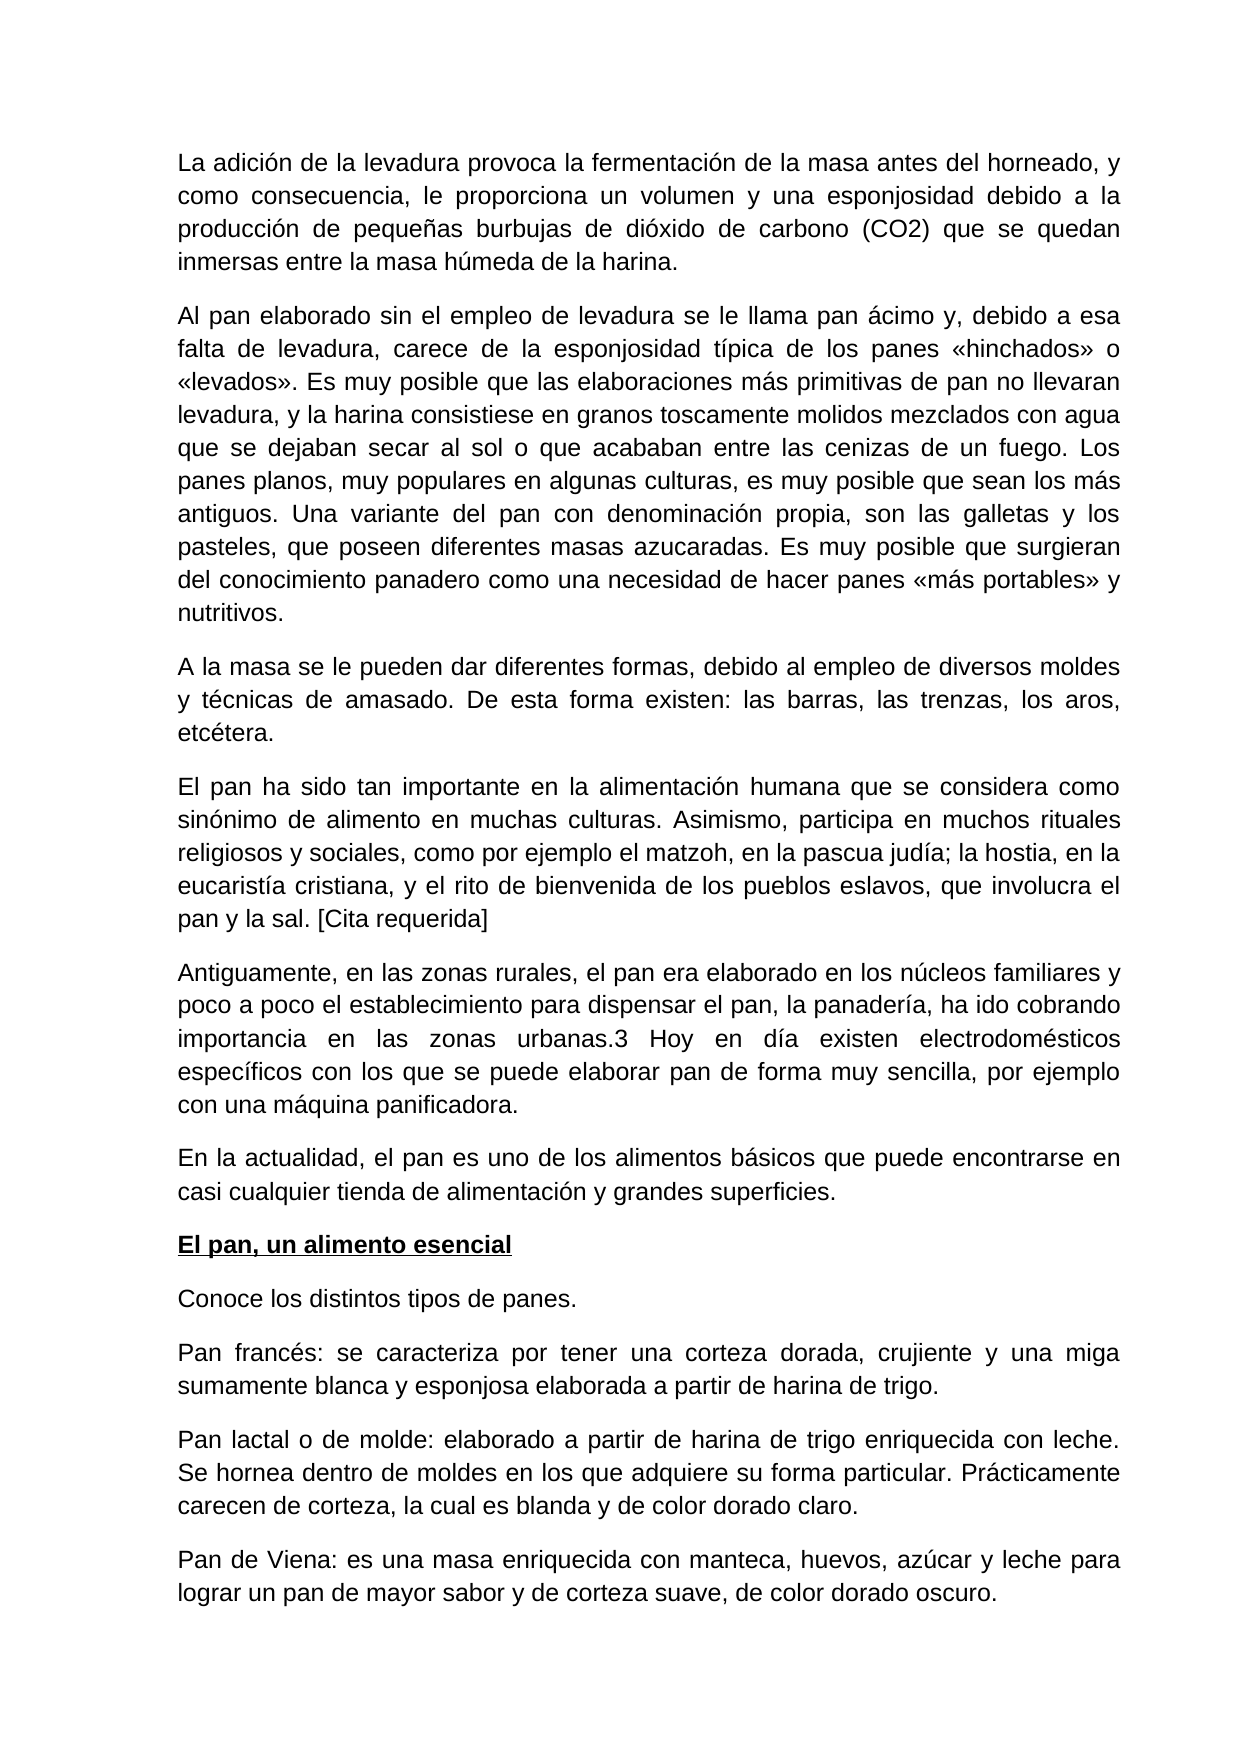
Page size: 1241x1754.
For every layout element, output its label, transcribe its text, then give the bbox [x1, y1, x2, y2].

text Pan francés: se caracteriza por tener una corteza dorada, crujiente y una miga sumamente blanca y esponjosa elaborada a partir de harina de trigo. [177, 1338, 1122, 1400]
text Pan lactal o de molde: elaborado a partir de harina de trigo enriquecida con leche. Se hornea dentro de moldes en los que adquiere su forma particular. Prácticamente carecen de corteza, la cual es blanda y de color dorado claro. [177, 1425, 1122, 1520]
text El pan, un alimento esencial [177, 1230, 1122, 1259]
text Antiguamente, en las zonas rurales, el pan era elaborado en los núcleos familiares y poco a poco el establecimiento para dispensar el pan, la panadería, ha ido cobrando importancia en las zonas urbanas.3 Hoy en día existen electrodomésticos específicos con los que se puede elaborar pan de forma muy sencilla, por ejemplo con una máquina panificadora. [177, 957, 1122, 1118]
text Pan de Viena: es una masa enriquecida con manteca, huevos, azúcar y leche para lograr un pan de mayor sabor y de corteza suave, de color dorado oscuro. [177, 1545, 1122, 1607]
text Al pan elaborado sin el empleo de levadura se le llama pan ácimo y, debido a esa falta de levadura, carece de la esponjosidad típica de los panes «hinchados» o «levados». Es muy posible que las elaboraciones más primitivas de pan no llevaran levadura, y la harina consistiese en granos toscamente molidos mezclados con agua que se dejaban secar al sol o que acababan entre las cenizas de un fuego. Los panes planos, muy populares en algunas culturas, es muy posible que sean los más antiguos. Una variante del pan con denominación propia, son las galletas y los pasteles, que poseen diferentes masas azucaradas. Es muy posible que surgieran del conocimiento panadero como una necesidad de hacer panes «más portables» y nutritivos. [177, 301, 1122, 627]
text A la masa se le pueden dar diferentes formas, debido al empleo de diversos moldes y técnicas de amasado. De esta forma existen: las barras, las trenzas, los aros, etcétera. [177, 652, 1122, 746]
text En la actualidad, el pan es uno de los alimentos básicos que puede encontrarse en casi cualquier tienda de alimentación y grandes superficies. [177, 1143, 1122, 1205]
text El pan ha sido tan importante en la alimentación humana que se considera como sinónimo de alimento en muchas culturas. Asimismo, participa en muchos rituales religiosos y sociales, como por ejemplo el matzoh, en la pascua judía; la hostia, en la eucaristía cristiana, y el rito de bienvenida de los pueblos eslavos, que involucra el pan y la sal. [Cita requerida] [177, 772, 1122, 932]
text Conoce los distintos tipos de panes. [177, 1284, 1122, 1313]
text La adición de la levadura provoca la fermentación de la masa antes del horneado, y como consecuencia, le proporciona un volumen y una esponjosidad debido a la producción de pequeñas burbujas de dióxido de carbono (CO2) que se quedan inmersas entre la masa húmeda de la harina. [177, 148, 1122, 276]
